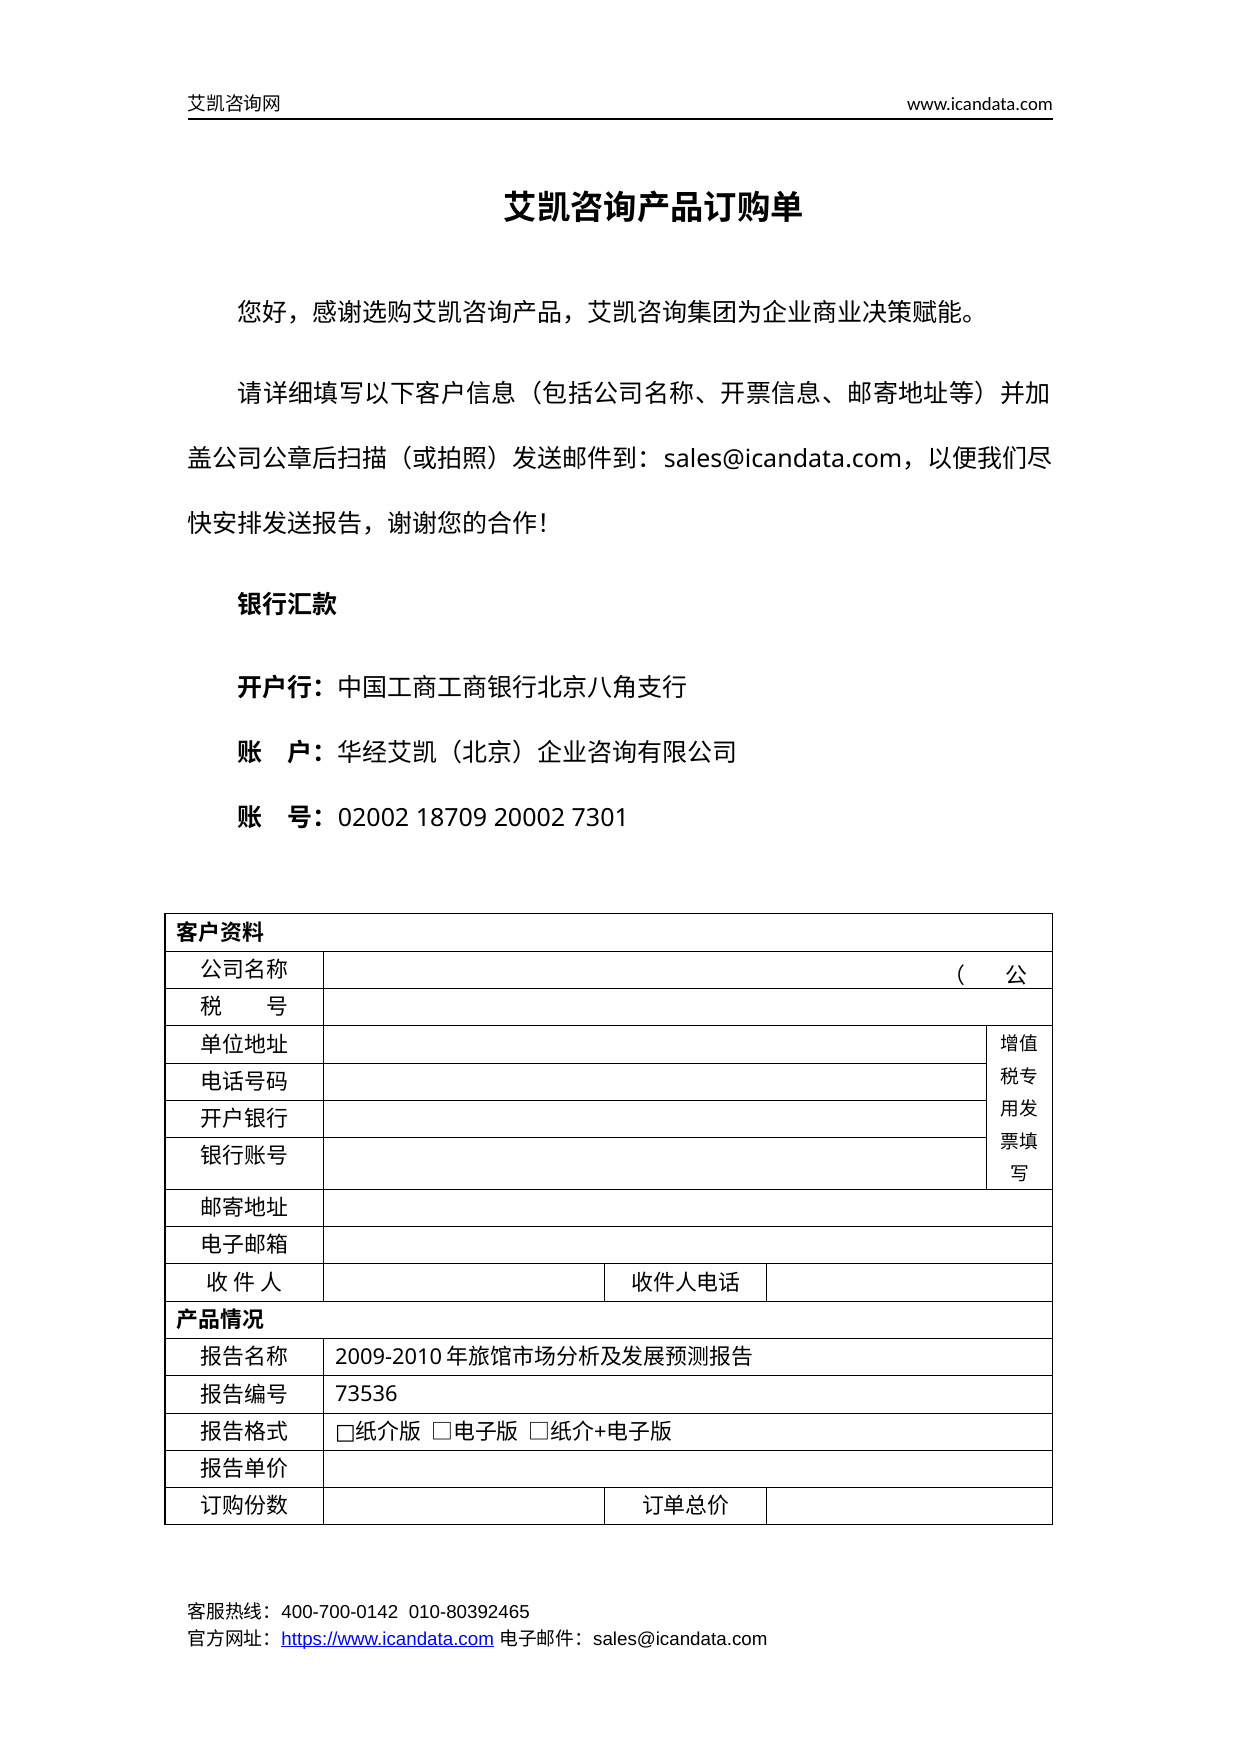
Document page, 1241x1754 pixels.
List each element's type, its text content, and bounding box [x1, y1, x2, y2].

table_cell 报告单价 [166, 1451, 323, 1487]
table_cell [324, 1138, 986, 1189]
table_cell 订单总价 [605, 1488, 766, 1524]
table_cell 报告格式 [166, 1414, 323, 1450]
table_cell 邮寄地址 [166, 1190, 323, 1226]
table_cell 订购份数 [166, 1488, 323, 1524]
text 艾凯咨询产品订购单 [187, 172, 1053, 237]
table_cell 电话号码 [166, 1064, 323, 1100]
table_cell [324, 1064, 986, 1100]
text 账 号：02002 18709 20002 7301 [187, 783, 1053, 848]
text 账 户：华经艾凯（北京）企业咨询有限公司 [187, 718, 1053, 783]
table_cell [767, 1488, 1052, 1524]
table_cell 报告编号 [166, 1376, 323, 1412]
table_cell 增值税专用发票填写 [987, 1026, 1052, 1189]
text 您好，感谢选购艾凯咨询产品，艾凯咨询集团为企业商业决策赋能。 [187, 278, 1053, 343]
table_cell [324, 1227, 1052, 1263]
table_cell 产品情况 [166, 1302, 1052, 1338]
table_cell [324, 1026, 986, 1062]
text 银行汇款 [187, 570, 1053, 635]
table_cell □纸介版 □电子版 □纸介+电子版 [324, 1414, 1052, 1450]
table_cell 公司名称 [166, 952, 323, 988]
table_cell 电子邮箱 [166, 1227, 323, 1263]
table_cell [324, 1488, 604, 1524]
table_cell [324, 1451, 1052, 1487]
table_cell 收件人电话 [605, 1264, 766, 1301]
table_cell 银行账号 [166, 1138, 323, 1189]
table_cell [767, 1264, 1052, 1301]
table_cell 收 件 人 [166, 1264, 323, 1301]
table_cell [324, 952, 1052, 988]
table_cell 开户银行 [166, 1101, 323, 1137]
table_cell 单位地址 [166, 1026, 323, 1062]
text 请详细填写以下客户信息（包括公司名称、开票信息、邮寄地址等）并加盖公司公章后扫描（或拍照）发送邮件到：sales@icandata.com，以便我们尽快安排发送报告，谢谢您的合作！ [187, 359, 1053, 554]
table_cell 税 号 [166, 989, 323, 1025]
table_cell 报告名称 [166, 1339, 323, 1375]
table_cell [324, 1101, 986, 1137]
table_cell [324, 1190, 1052, 1226]
table_cell [324, 989, 1052, 1025]
text 开户行：中国工商工商银行北京八角支行 [187, 653, 1053, 718]
table_cell [324, 1264, 604, 1301]
table_cell 2009-2010年旅馆市场分析及发展预测报告 [324, 1339, 1052, 1375]
table_cell 73536 [324, 1376, 1052, 1412]
table_header 客户资料 [166, 914, 1052, 951]
